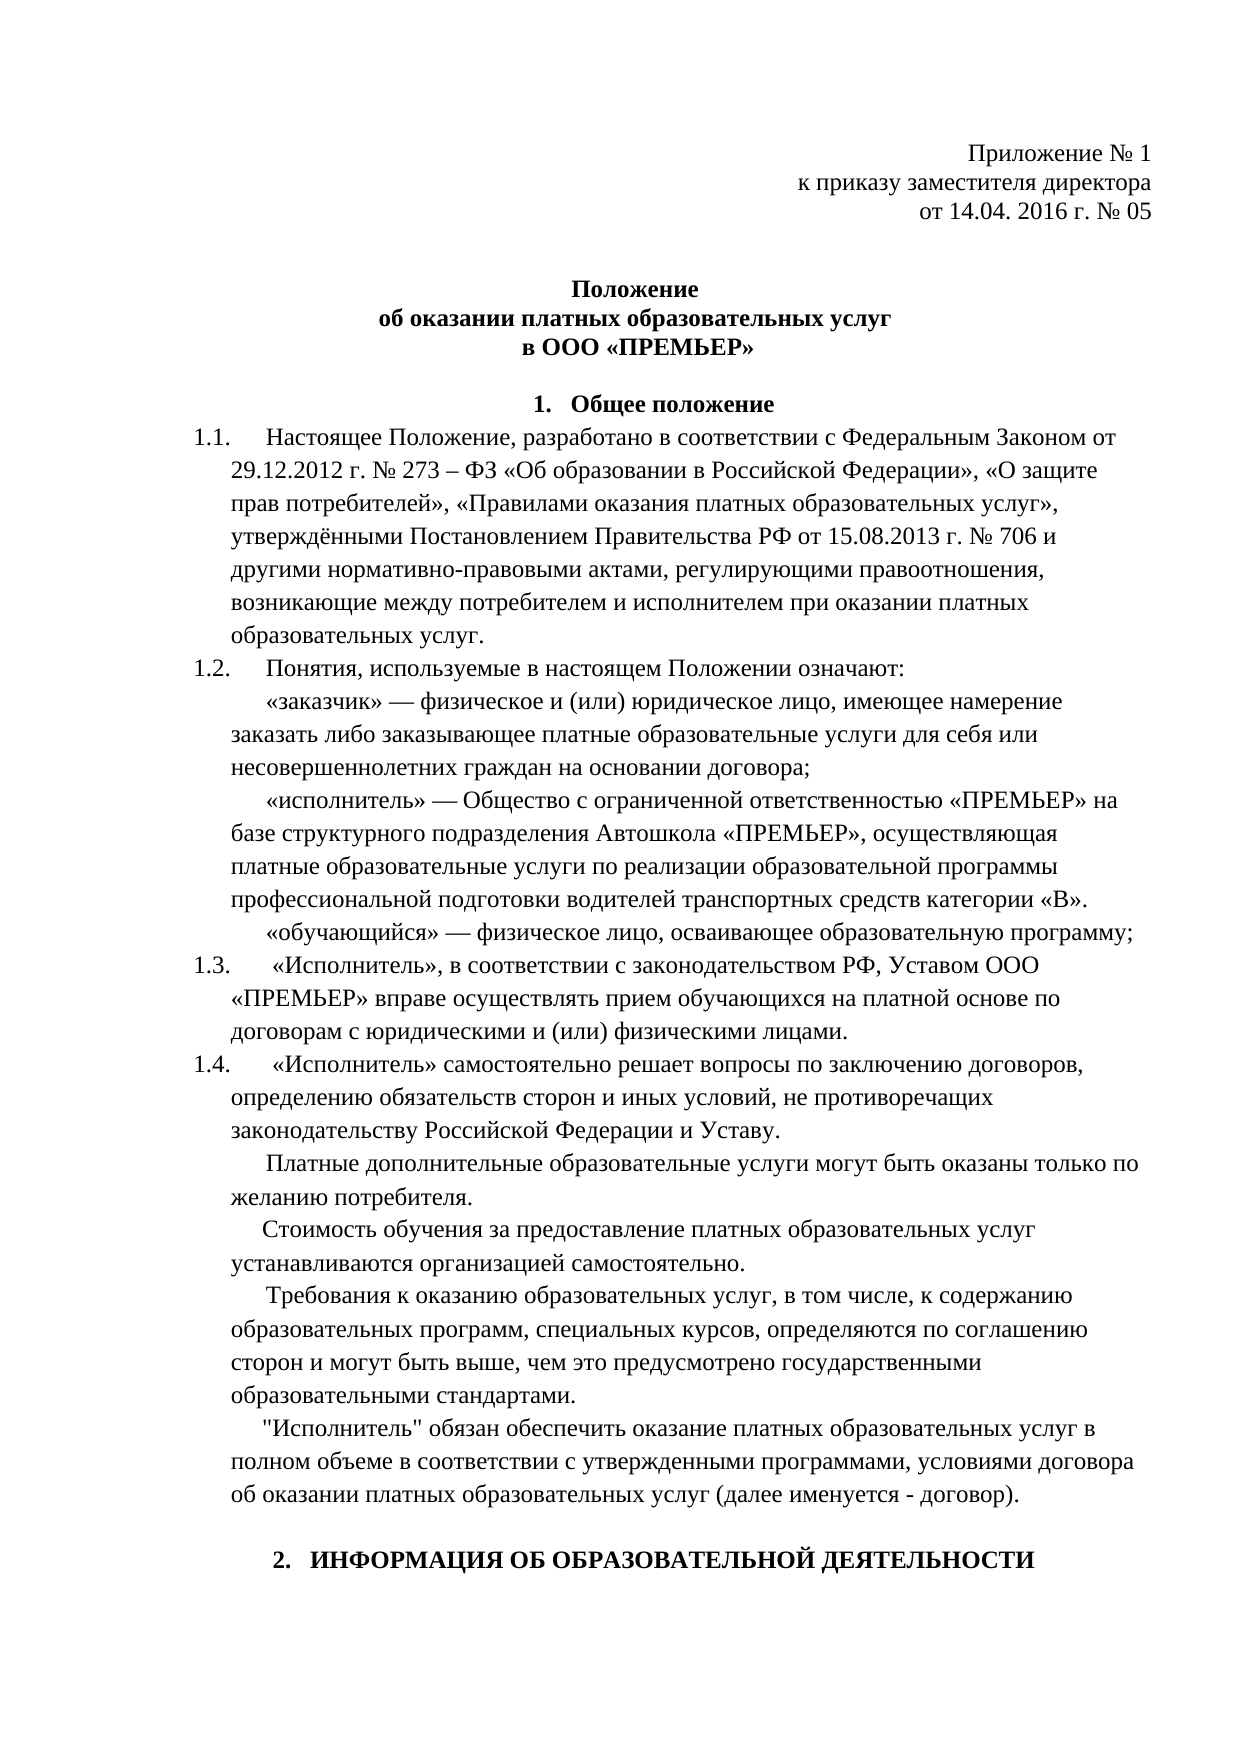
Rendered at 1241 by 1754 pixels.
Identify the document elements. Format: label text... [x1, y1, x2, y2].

list Платные дополнительные образовательные услуги могут быть оказаны только по желанию потребителя. [231, 1148, 1152, 1210]
list Настоящее Положение, разработано в соответствии с Федеральным Законом от 29.12.2012 г. № 273 – ФЗ «Об образовании в Российской Федерации», «О защите прав потребителей», «Правилами оказания платных образовательных услуг», утверждёнными Постановлением Правительства РФ от 15.08.2013 г. № 706 и другими нормативно-правовыми актами, регулирующими правоотношения, возникающие между потребителем и исполнителем при оказании платных образовательных услуг. [193, 422, 1152, 649]
list «Исполнитель» самостоятельно решает вопросы по заключению договоров, определению обязательств сторон и иных условий, не противоречащих законодательству Российской Федерации и Уставу. [193, 1049, 1152, 1144]
list «исполнитель» — Общество с ограниченной ответственностью «ПРЕМЬЕР» на базе структурного подразделения Автошкола «ПРЕМЬЕР», осуществляющая платные образовательные услуги по реализации образовательной программы профессиональной подготовки водителей транспортных средств категории «В». [231, 785, 1152, 913]
list Требования к оказанию образовательных услуг, в том числе, к содержанию образовательных программ, специальных курсов, определяются по соглашению сторон и могут быть выше, чем это предусмотрено государственными образовательными стандартами. [231, 1281, 1152, 1408]
list Стоимость обучения за предоставление платных образовательных услуг устанавливаются организацией самостоятельно. [231, 1214, 1152, 1276]
text Приложение № 1 [118, 138, 1152, 167]
text к приказу заместителя директора [118, 167, 1152, 196]
text в ООО «ПРЕМЬЕР» [118, 332, 1152, 360]
list "Исполнитель" обязан обеспечить оказание платных образовательных услуг в полном объеме в соответствии с утвержденными программами, условиями договора об оказании платных образовательных услуг (далее именуется - договор). [231, 1413, 1152, 1507]
list «обучающийся» — физическое лицо, осваивающее образовательную программу; [231, 917, 1152, 946]
text от 14.04. 2016 г. № 05 [118, 196, 1152, 224]
text Положение [118, 274, 1152, 303]
list «заказчик» — физическое и (или) юридическое лицо, имеющее намерение заказать либо заказывающее платные образовательные услуги для себя или несовершеннолетних граждан на основании договора; [231, 686, 1152, 781]
text об оказании платных образовательных услуг [118, 303, 1152, 332]
list Общее положение [156, 389, 1152, 418]
list Понятия, используемые в настоящем Положении означают: [193, 653, 1152, 682]
list «Исполнитель», в соответствии с законодательством РФ, Уставом ООО «ПРЕМЬЕР» вправе осуществлять прием обучающихся на платной основе по договорам с юридическими и (или) физическими лицами. [193, 950, 1152, 1045]
list ИНФОРМАЦИЯ ОБ ОБРАЗОВАТЕЛЬНОЙ ДЕЯТЕЛЬНОСТИ [156, 1545, 1152, 1573]
